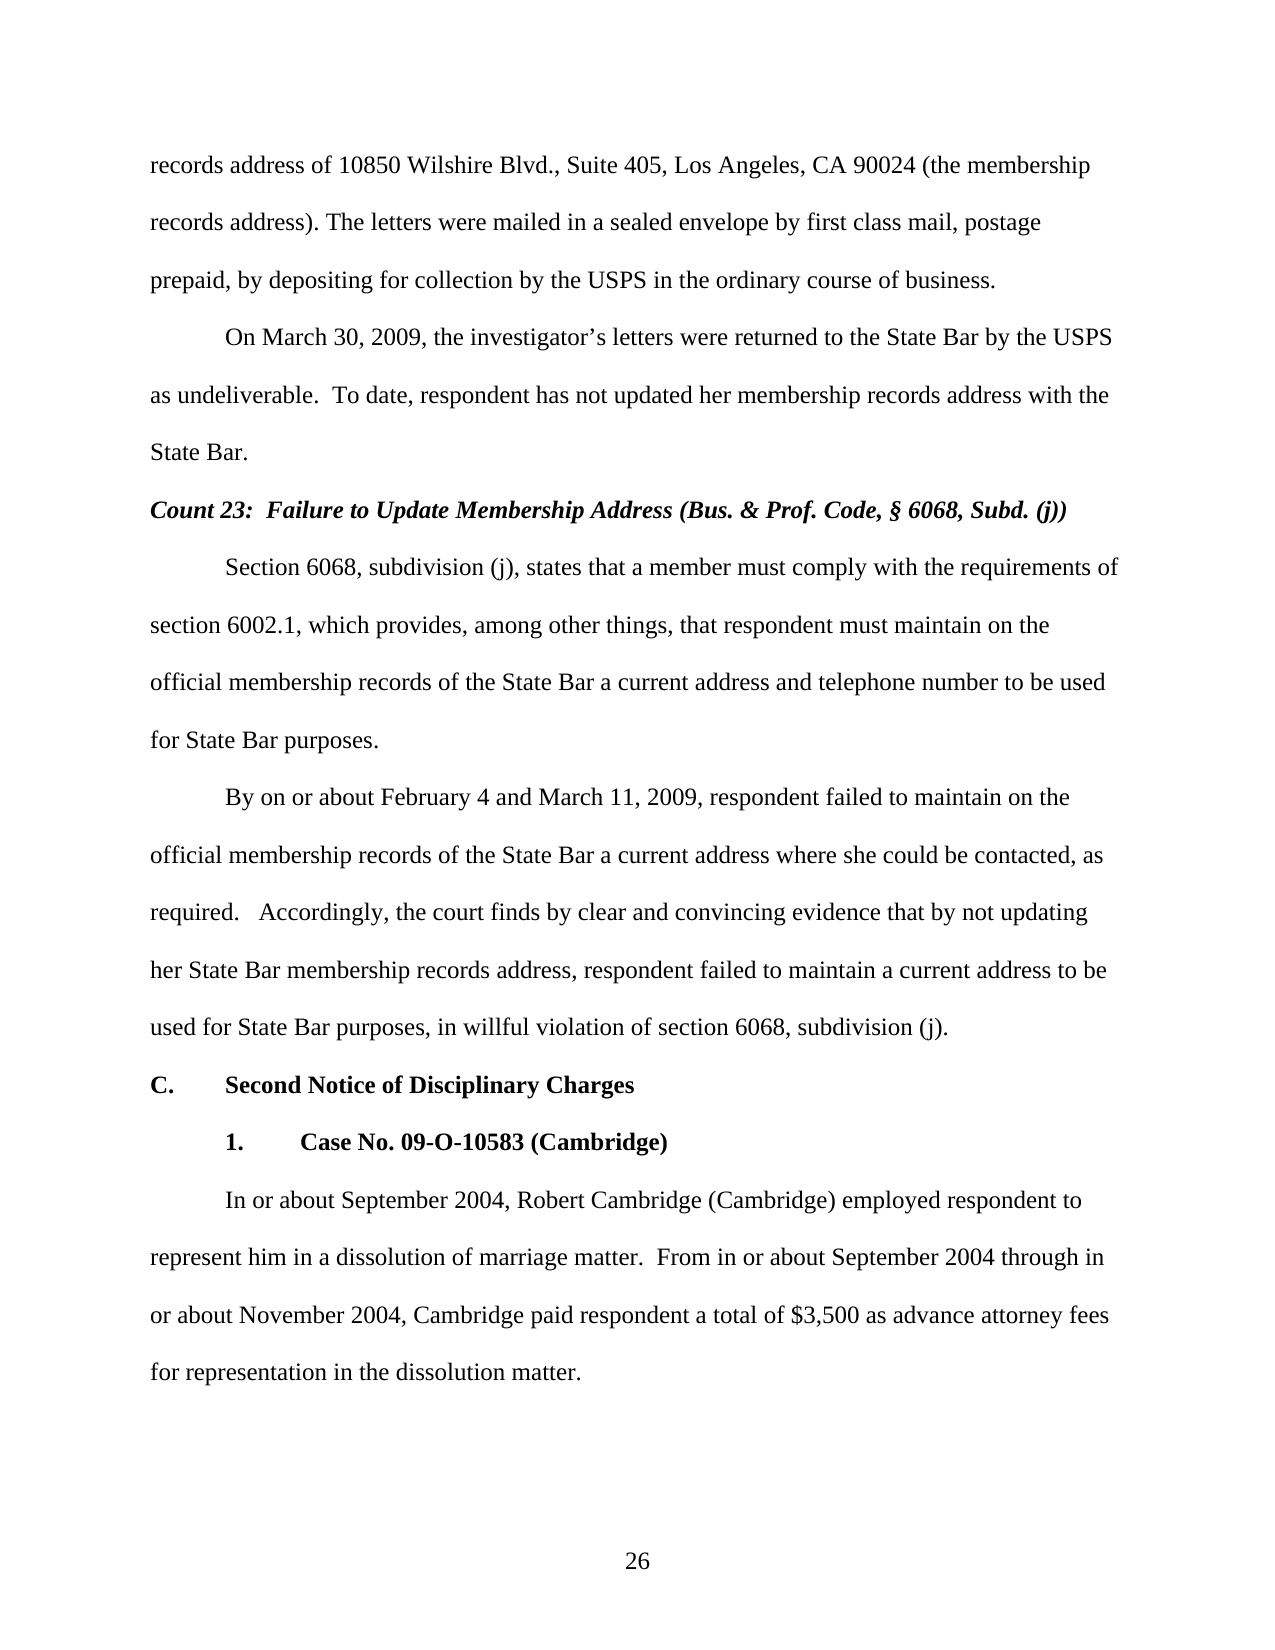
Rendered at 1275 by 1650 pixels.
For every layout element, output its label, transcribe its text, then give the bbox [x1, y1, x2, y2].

text In or about September 2004, Robert Cambridge (Cambridge) employed respondent to represent him in a dissolution of marriage matter. From in or about September 2004 through in or about November 2004, Cambridge paid respondent a total of $3,500 as advance attorney fees for representation in the dissolution matter. [150, 1185, 1125, 1386]
text C. Second Notice of Disciplinary Charges [150, 1070, 1125, 1099]
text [150, 150, 1125, 294]
text On March 30, 2009, the investigator’s letters were returned to the State Bar by the USPS as undeliverable. To date, respondent has not updated her membership records address with the State Bar. [150, 322, 1125, 466]
text Section 6068, subdivision (j), states that a member must comply with the requirements of section 6002.1, which provides, among other things, that respondent must maintain on the official membership records of the State Bar a current address and telephone number to be used for State Bar purposes. [150, 552, 1125, 754]
text 1. Case No. 09-O-10583 (Cambridge) [150, 1127, 1125, 1156]
text Count 23: Failure to Update Membership Address (Bus. & Prof. Code, § 6068, Subd. (j)) [150, 495, 1125, 524]
text By on or about February 4 and March 11, 2009, respondent failed to maintain on the official membership records of the State Bar a current address where she could be contacted, as required. Accordingly, the court finds by clear and convincing evidence that by not updating her State Bar membership records address, respondent failed to maintain a current address to be used for State Bar purposes, in willful violation of section 6068, subdivision (j). [150, 782, 1125, 1041]
